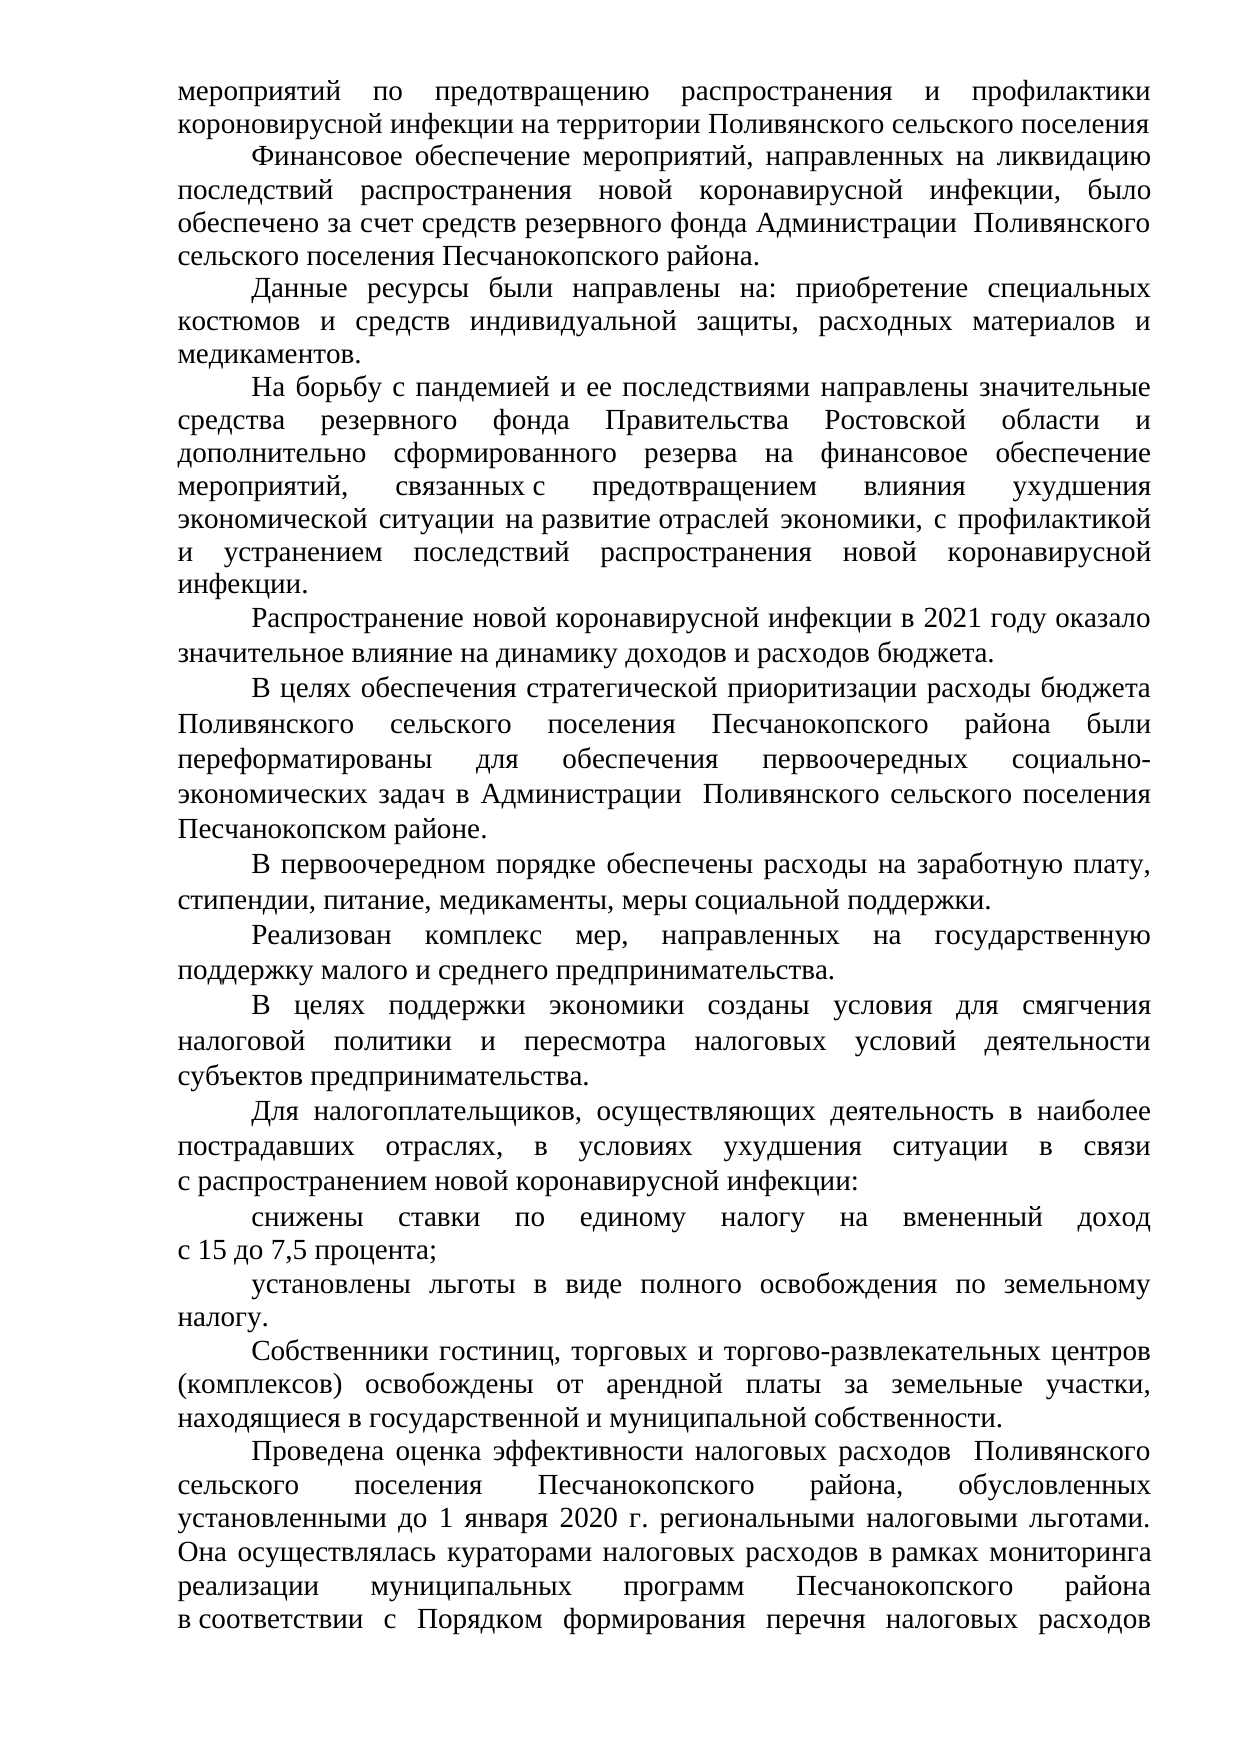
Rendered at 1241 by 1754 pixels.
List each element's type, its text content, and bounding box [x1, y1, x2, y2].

text Реализован комплекс мер, направленных на государственную поддержку малого и среднего предпринимательства. [177, 917, 1152, 986]
text На борьбу с пандемией и ее последствиями направлены значительные средства резервного фонда Правительства Ростовской области и дополнительно сформированного резерва на финансовое обеспечение мероприятий, связанных с предотвращением влияния ухудшения экономической ситуации на развитие отраслей экономики, с профилактикой и устранением последствий распространения новой коронавирусной инфекции. [177, 370, 1152, 600]
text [177, 74, 1152, 139]
text В целях поддержки экономики созданы условия для смягчения налоговой политики и пересмотра налоговых условий деятельности субъектов предпринимательства. [177, 987, 1152, 1091]
text Данные ресурсы были направлены на: приобретение специальных костюмов и средств индивидуальной защиты, расходных материалов и медикаментов. [177, 271, 1152, 370]
text В целях обеспечения стратегической приоритизации расходы бюджета Поливянского сельского поселения Песчанокопского района были переформатированы для обеспечения первоочередных социально-экономических задач в Администрации Поливянского сельского поселения Песчанокопском районе. [177, 671, 1152, 845]
text В первоочередном порядке обеспечены расходы на заработную плату, стипендии, питание, медикаменты, меры социальной поддержки. [177, 847, 1152, 915]
text снижены ставки по единому налогу на вмененный доход с 15 до 7,5 процента; [177, 1199, 1152, 1266]
text Распространение новой коронавирусной инфекции в 2021 году оказало значительное влияние на динамику доходов и расходов бюджета. [177, 600, 1152, 669]
text Собственники гостиниц, торговых и торгово-развлекательных центров (комплексов) освобождены от арендной платы за земельные участки, находящиеся в государственной и муниципальной собственности. [177, 1333, 1152, 1433]
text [177, 1433, 1152, 1635]
text установлены льготы в виде полного освобождения по земельному налогу. [177, 1266, 1152, 1333]
text Для налогоплательщиков, осуществляющих деятельность в наиболее пострадавших отраслях, в условиях ухудшения ситуации в связи с распространением новой коронавирусной инфекции: [177, 1093, 1152, 1197]
text Финансовое обеспечение мероприятий, направленных на ликвидацию последствий распространения новой коронавирусной инфекции, было обеспечено за счет средств резервного фонда Администрации Поливянского сельского поселения Песчанокопского района. [177, 139, 1152, 271]
